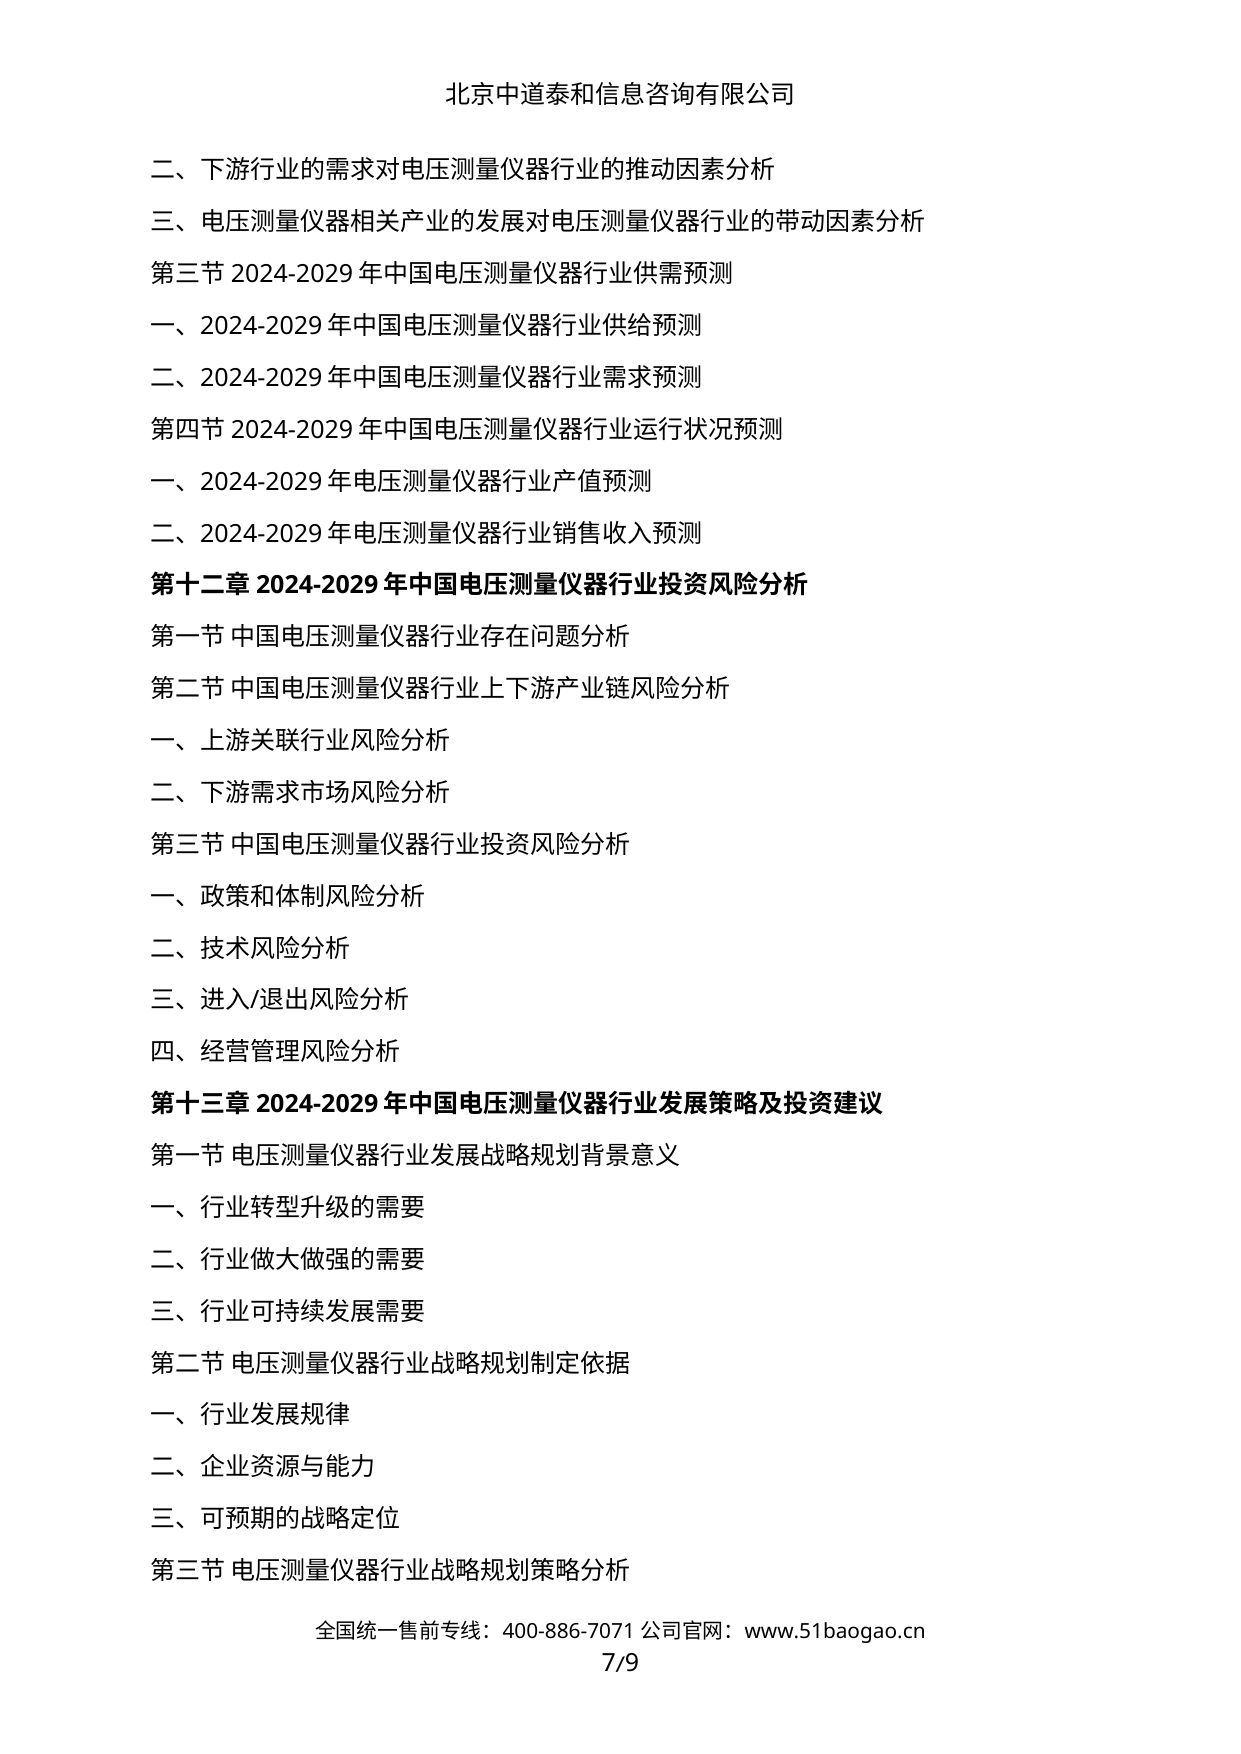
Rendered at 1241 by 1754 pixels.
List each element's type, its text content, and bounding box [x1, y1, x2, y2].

text 第四节 2024-2029年中国电压测量仪器行业运行状况预测 [150, 409, 1090, 446]
text 一、上游关联行业风险分析 [150, 721, 1090, 757]
text 四、经营管理风险分析 [150, 1032, 1090, 1068]
text 一、2024-2029年中国电压测量仪器行业供给预测 [150, 306, 1090, 342]
text 第十三章 2024-2029年中国电压测量仪器行业发展策略及投资建议 [150, 1084, 1090, 1120]
text 三、进入/退出风险分析 [150, 980, 1090, 1016]
text 一、政策和体制风险分析 [150, 876, 1090, 912]
text 三、可预期的战略定位 [150, 1499, 1090, 1535]
text 第一节 中国电压测量仪器行业存在问题分析 [150, 617, 1090, 653]
text 一、行业发展规律 [150, 1395, 1090, 1431]
text 三、电压测量仪器相关产业的发展对电压测量仪器行业的带动因素分析 [150, 202, 1090, 238]
text 第十二章 2024-2029年中国电压测量仪器行业投资风险分析 [150, 565, 1090, 601]
text 二、下游需求市场风险分析 [150, 772, 1090, 809]
text 一、行业转型升级的需要 [150, 1187, 1090, 1224]
text 第二节 中国电压测量仪器行业上下游产业链风险分析 [150, 669, 1090, 705]
text 二、2024-2029年电压测量仪器行业销售收入预测 [150, 513, 1090, 549]
text 第三节 电压测量仪器行业战略规划策略分析 [150, 1551, 1090, 1587]
text 二、2024-2029年中国电压测量仪器行业需求预测 [150, 357, 1090, 394]
text 二、企业资源与能力 [150, 1447, 1090, 1483]
text 三、行业可持续发展需要 [150, 1291, 1090, 1327]
text 一、2024-2029年电压测量仪器行业产值预测 [150, 461, 1090, 497]
text 第一节 电压测量仪器行业发展战略规划背景意义 [150, 1136, 1090, 1172]
text 二、行业做大做强的需要 [150, 1239, 1090, 1276]
text 第三节 中国电压测量仪器行业投资风险分析 [150, 824, 1090, 861]
text 二、技术风险分析 [150, 928, 1090, 964]
text 第三节 2024-2029年中国电压测量仪器行业供需预测 [150, 254, 1090, 290]
text 二、下游行业的需求对电压测量仪器行业的推动因素分析 [150, 150, 1090, 186]
text 第二节 电压测量仪器行业战略规划制定依据 [150, 1343, 1090, 1379]
